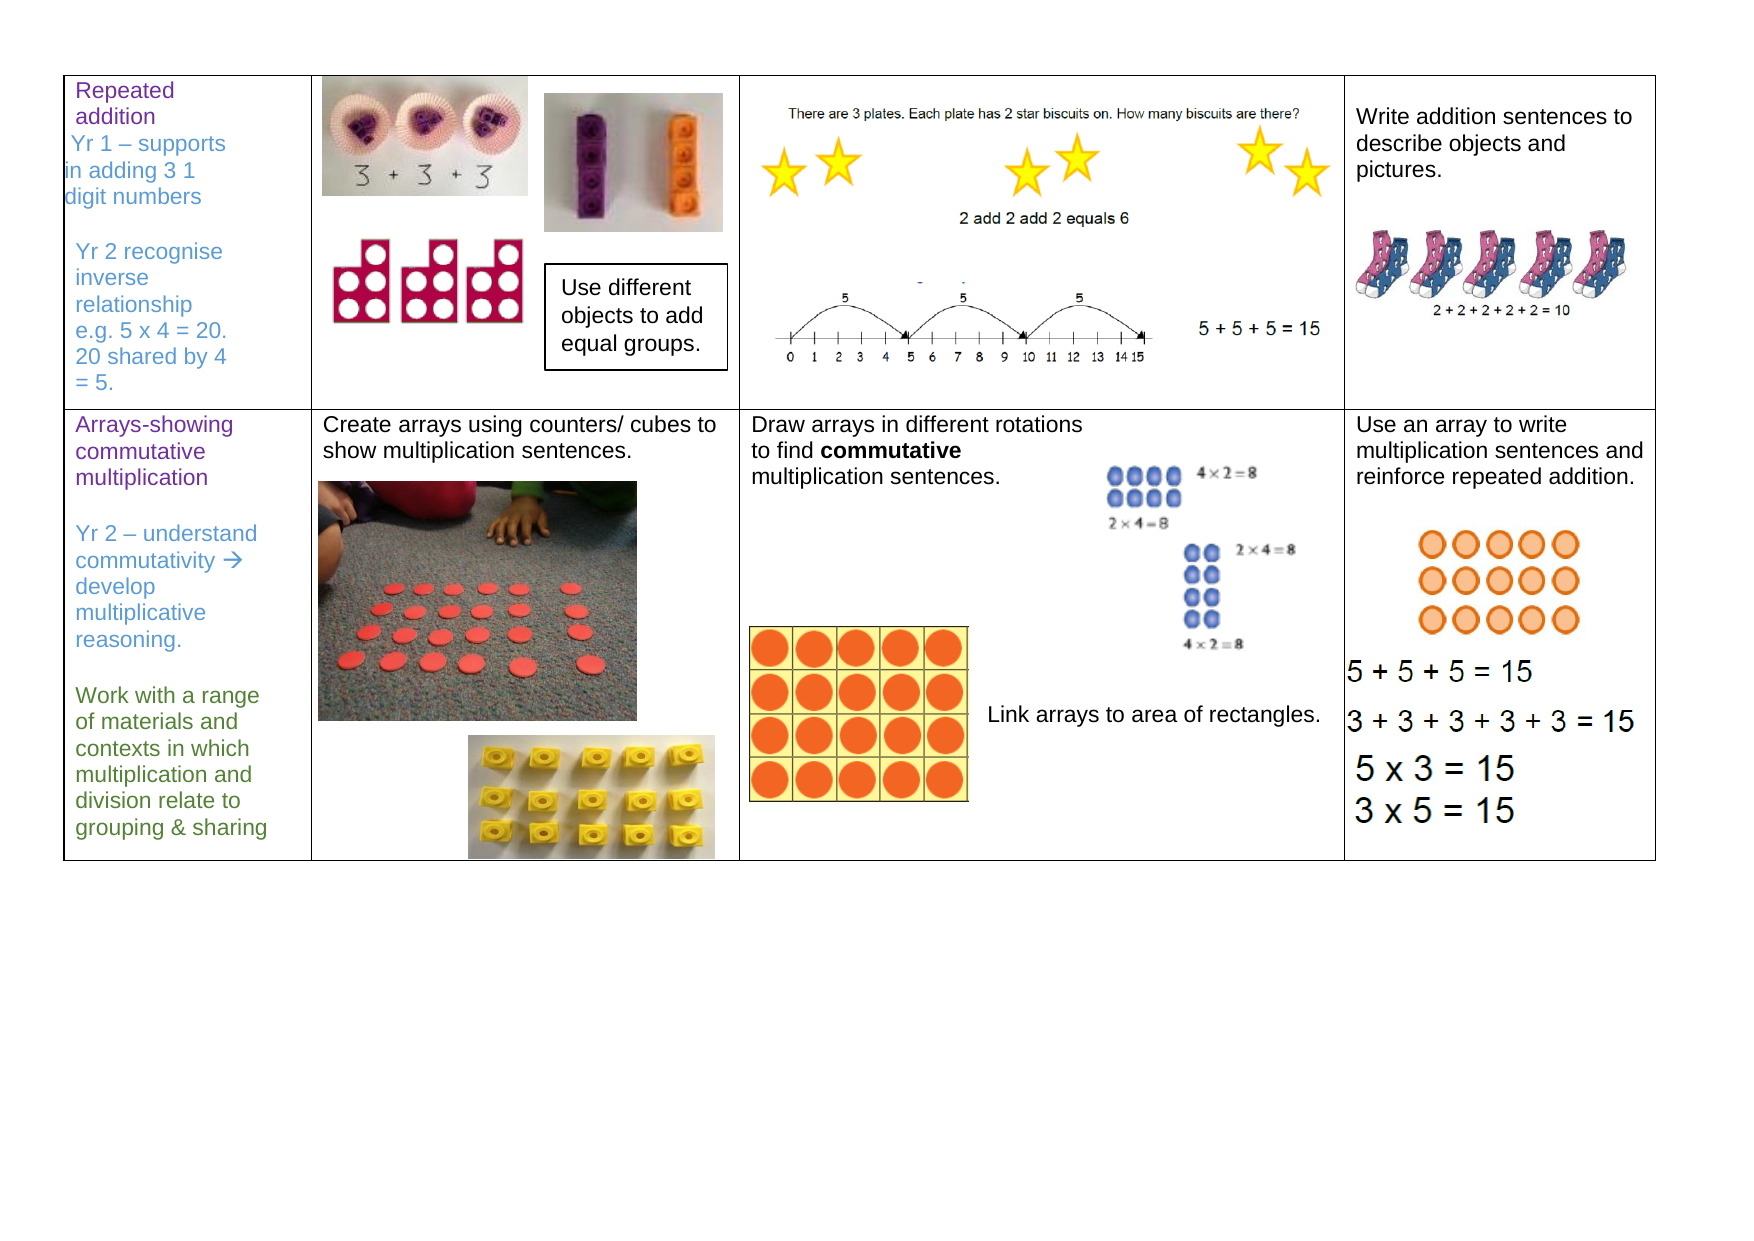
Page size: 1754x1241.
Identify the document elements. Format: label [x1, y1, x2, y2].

picture [545, 272, 727, 362]
picture [318, 481, 637, 721]
picture [322, 76, 528, 196]
picture [749, 626, 969, 802]
picture [1346, 223, 1634, 325]
picture [544, 93, 723, 232]
picture [741, 98, 1333, 231]
picture [468, 735, 715, 859]
picture [318, 223, 531, 333]
picture [1346, 644, 1640, 837]
picture [1407, 526, 1591, 641]
picture [750, 282, 1331, 371]
picture [1106, 425, 1312, 675]
